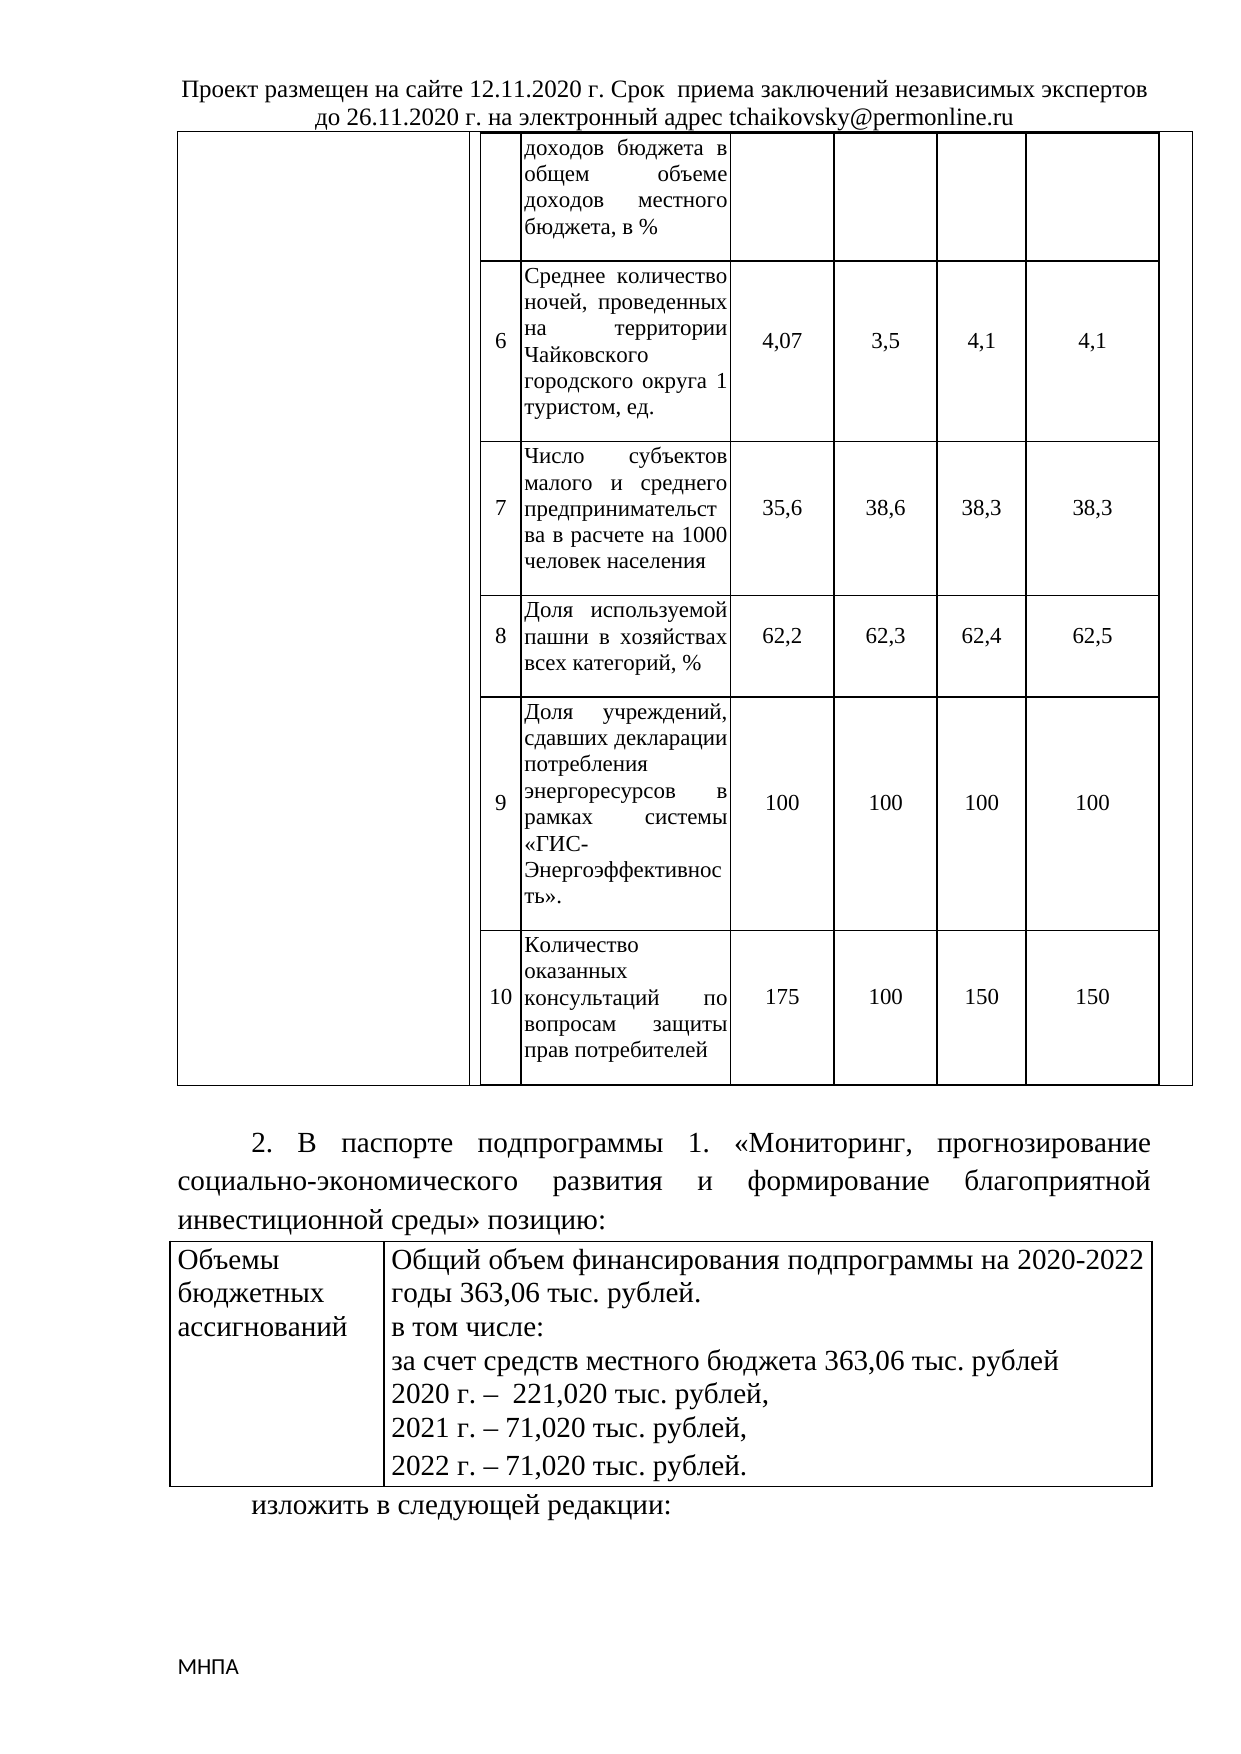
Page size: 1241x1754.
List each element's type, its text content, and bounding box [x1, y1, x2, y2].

table_header Общий объем финансирования подпрограммы на 2020-2022 годы 363,06 тыс. рублей. в том числе: за счет средств местного бюджета 363,06 тыс. рублей 2020 г. – 221,020 тыс. рублей, 2021 г. – 71,020 тыс. рублей, 2022 г. – 71,020 тыс. рублей. [385, 1242, 1151, 1486]
text изложить в следующей редакции: [177, 1487, 1152, 1521]
table_header Объемы бюджетных ассигнований [171, 1242, 383, 1486]
table_cell [1160, 132, 1192, 1085]
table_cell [178, 132, 469, 1085]
text 2. В паспорте подпрограммы 1. «Мониторинг, прогнозирование социально-экономического развития и формирование благоприятной инвестиционной среды» позицию: [177, 1125, 1152, 1236]
table_cell [470, 132, 480, 1085]
